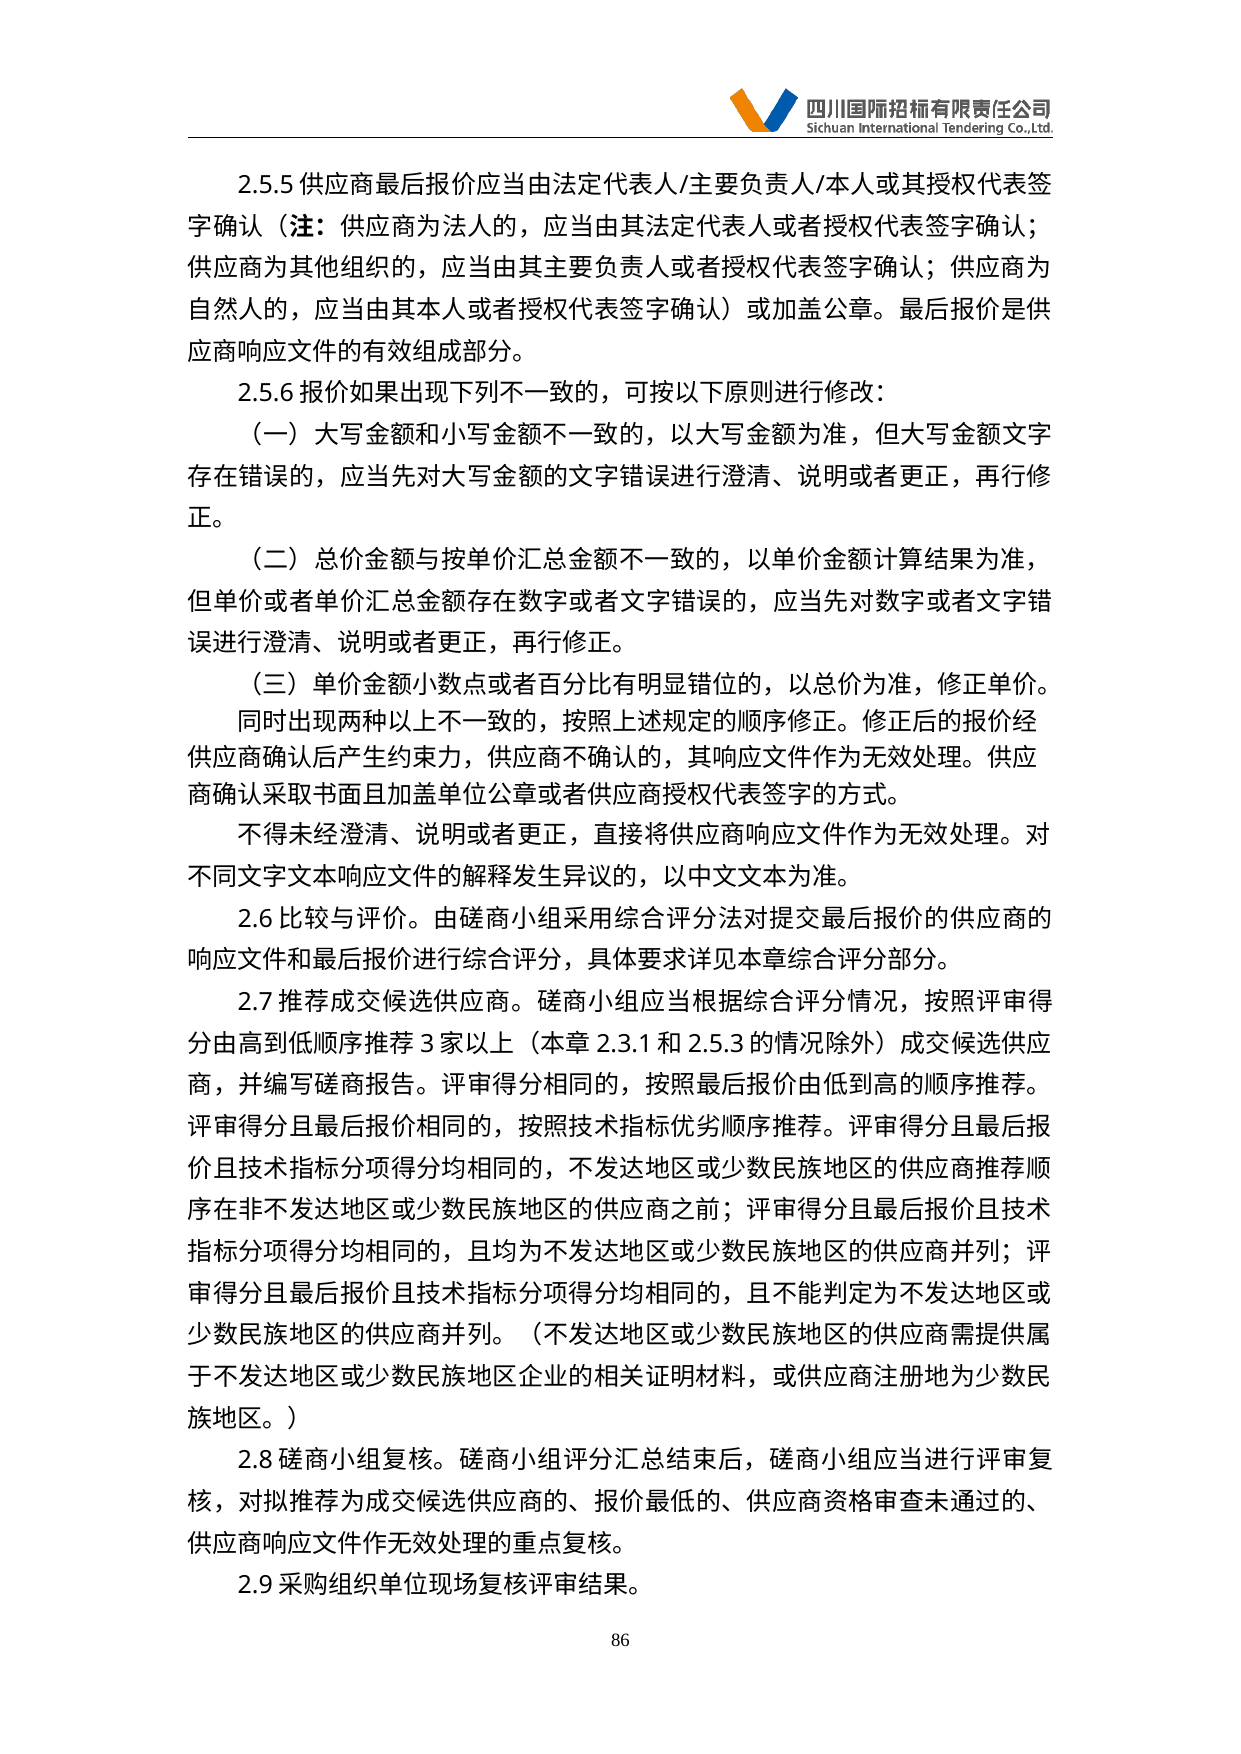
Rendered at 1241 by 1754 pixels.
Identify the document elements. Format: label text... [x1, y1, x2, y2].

text 不得未经澄清、说明或者更正，直接将供应商响应文件作为无效处理。对不同文字文本响应文件的解释发生异议的，以中文文本为准。 [187, 810, 1053, 894]
text 2.7推荐成交候选供应商。磋商小组应当根据综合评分情况，按照评审得分由高到低顺序推荐3家以上（本章2.3.1和2.5.3的情况除外）成交候选供应商，并编写磋商报告。评审得分相同的，按照最后报价由低到高的顺序推荐。评审得分且最后报价相同的，按照技术指标优劣顺序推荐。评审得分且最后报价且技术指标分项得分均相同的，不发达地区或少数民族地区的供应商推荐顺序在非不发达地区或少数民族地区的供应商之前；评审得分且最后报价且技术指标分项得分均相同的，且均为不发达地区或少数民族地区的供应商并列；评审得分且最后报价且技术指标分项得分均相同的，且不能判定为不发达地区或少数民族地区的供应商并列。（不发达地区或少数民族地区的供应商需提供属于不发达地区或少数民族地区企业的相关证明材料，或供应商注册地为少数民族地区。） [187, 977, 1053, 1435]
text （三）单价金额小数点或者百分比有明显错位的，以总价为准，修正单价。 [187, 660, 1053, 702]
text 同时出现两种以上不一致的，按照上述规定的顺序修正。修正后的报价经供应商确认后产生约束力，供应商不确认的，其响应文件作为无效处理。供应商确认采取书面且加盖单位公章或者供应商授权代表签字的方式。 [187, 702, 1053, 810]
text 2.5.5供应商最后报价应当由法定代表人/主要负责人/本人或其授权代表签字确认（注：供应商为法人的，应当由其法定代表人或者授权代表签字确认；供应商为其他组织的，应当由其主要负责人或者授权代表签字确认；供应商为自然人的，应当由其本人或者授权代表签字确认）或加盖公章。最后报价是供应商响应文件的有效组成部分。 [187, 160, 1053, 368]
text 2.6比较与评价。由磋商小组采用综合评分法对提交最后报价的供应商的响应文件和最后报价进行综合评分，具体要求详见本章综合评分部分。 [187, 894, 1053, 977]
picture [729, 88, 1053, 135]
text 2.8磋商小组复核。磋商小组评分汇总结束后，磋商小组应当进行评审复核，对拟推荐为成交候选供应商的、报价最低的、供应商资格审查未通过的、供应商响应文件作无效处理的重点复核。 [187, 1435, 1053, 1560]
text 2.9采购组织单位现场复核评审结果。 [187, 1560, 1053, 1602]
text （二）总价金额与按单价汇总金额不一致的，以单价金额计算结果为准，但单价或者单价汇总金额存在数字或者文字错误的，应当先对数字或者文字错误进行澄清、说明或者更正，再行修正。 [187, 535, 1053, 660]
text （一）大写金额和小写金额不一致的，以大写金额为准，但大写金额文字存在错误的，应当先对大写金额的文字错误进行澄清、说明或者更正，再行修正。 [187, 410, 1053, 535]
text 2.5.6报价如果出现下列不一致的，可按以下原则进行修改： [187, 368, 1053, 410]
